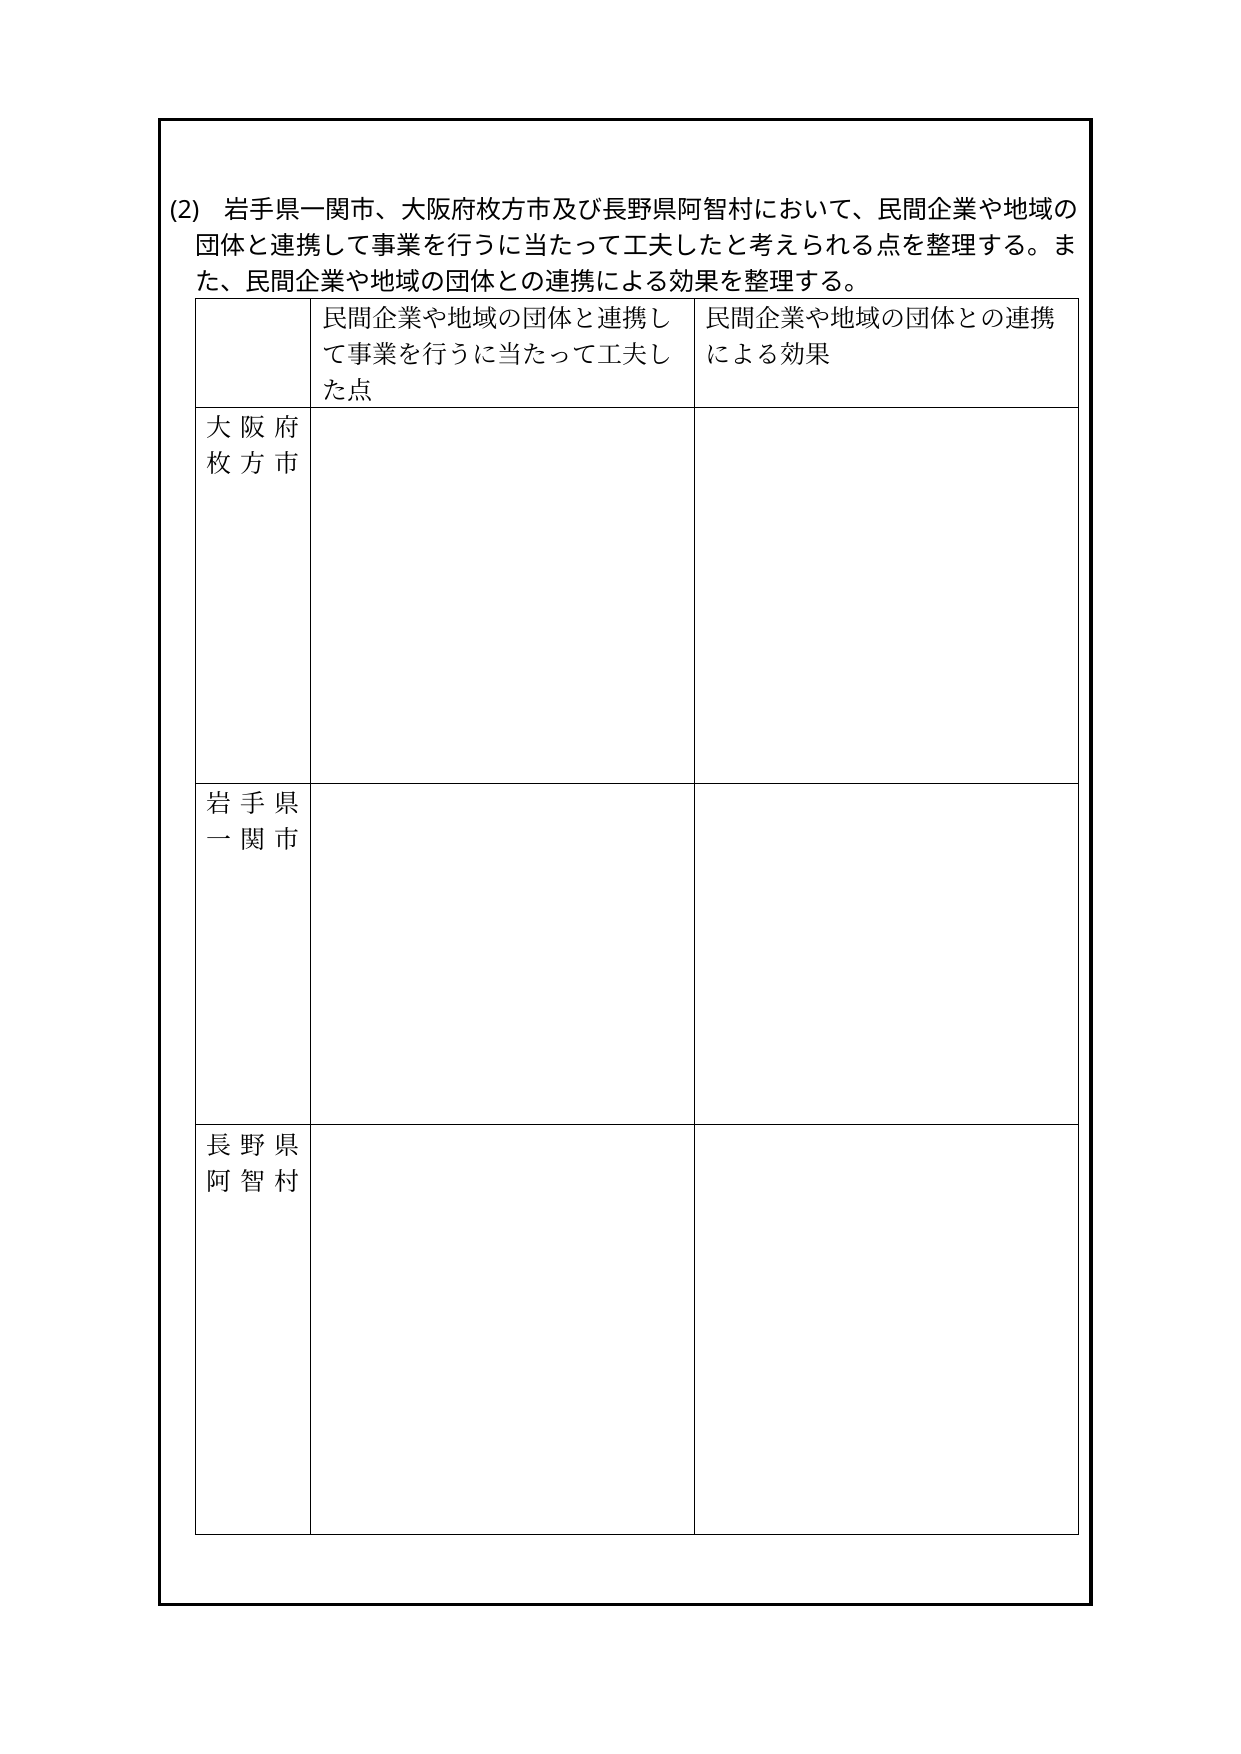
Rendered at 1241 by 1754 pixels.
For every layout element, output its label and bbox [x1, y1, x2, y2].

table_header [161, 121, 1089, 1603]
